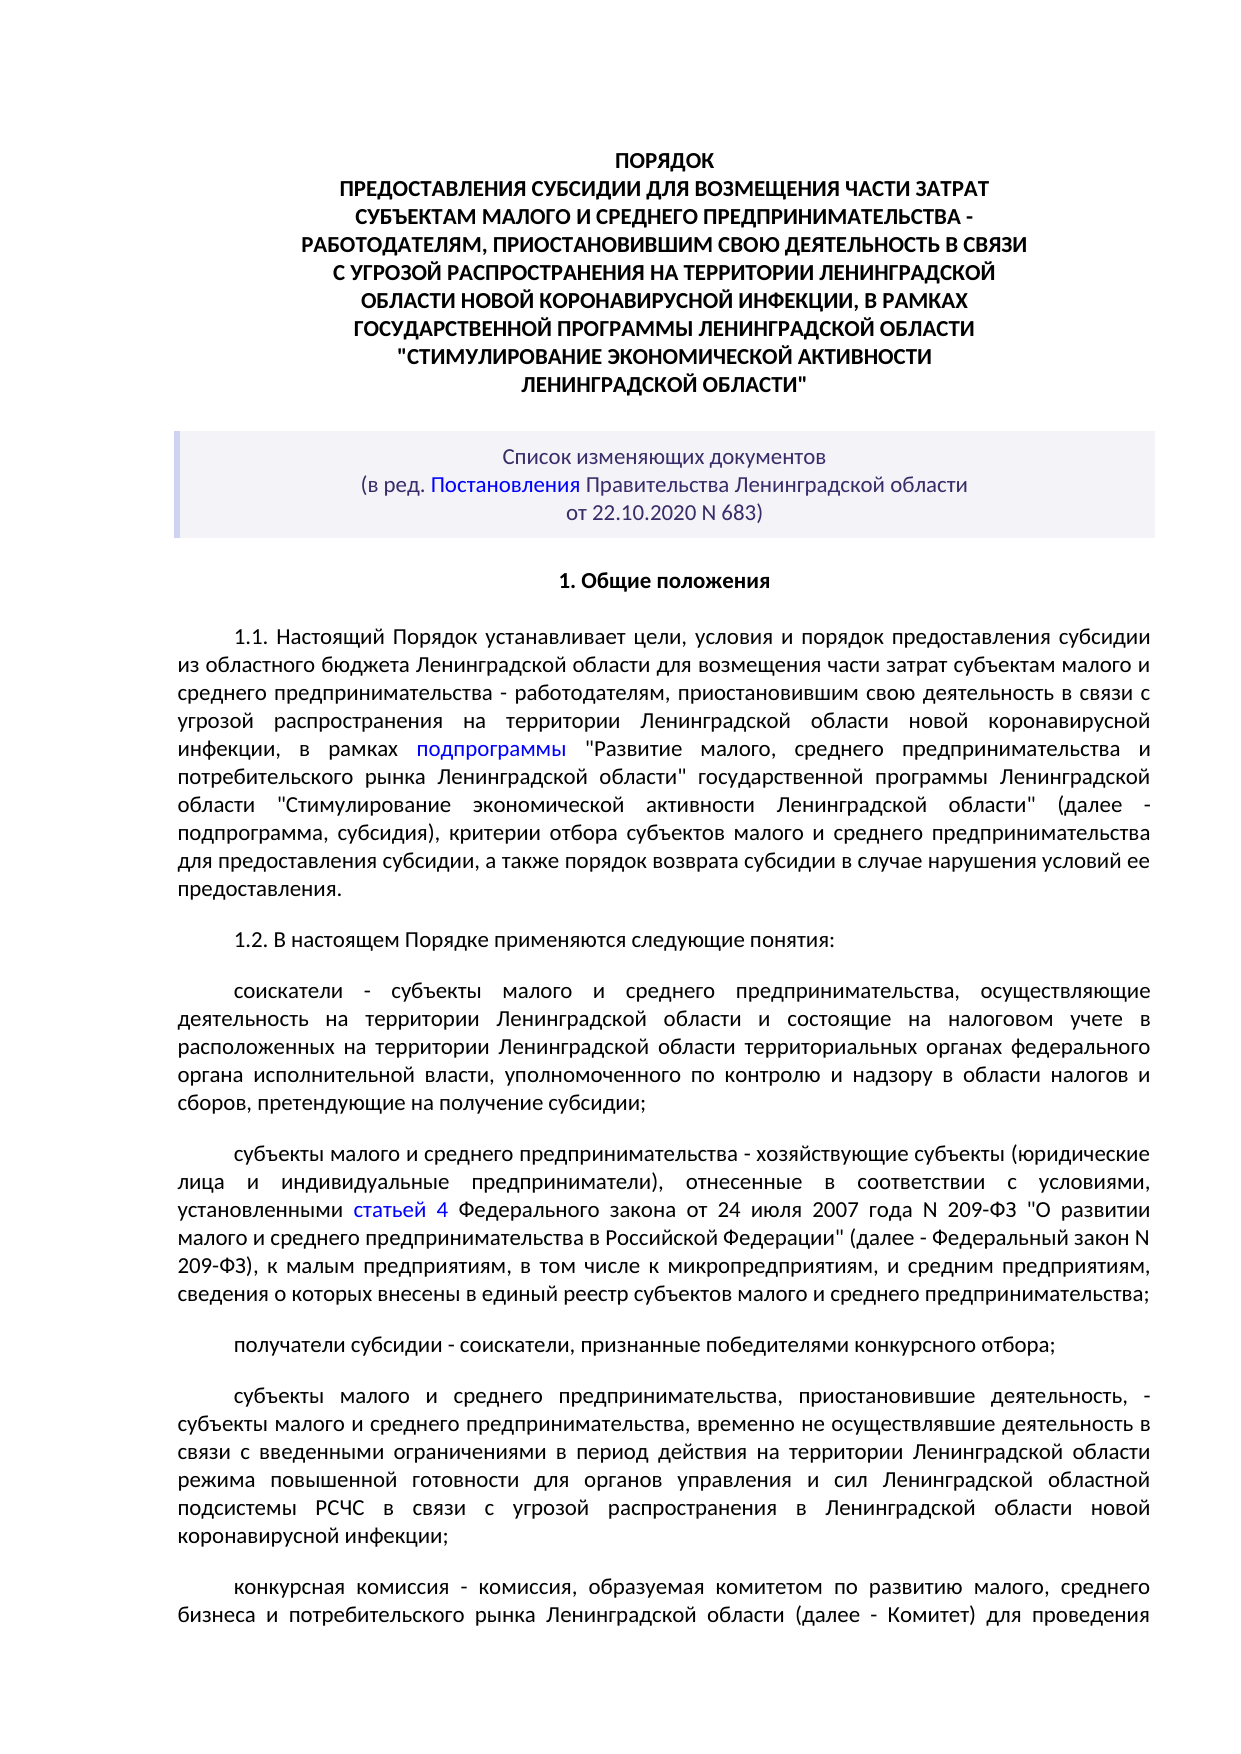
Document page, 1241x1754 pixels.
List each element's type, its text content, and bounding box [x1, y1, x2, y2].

title ОБЛАСТИ НОВОЙ КОРОНАВИРУСНОЙ ИНФЕКЦИИ, В РАМКАХ [177, 286, 1152, 314]
table_header Список изменяющих документов (в ред. Постановления Правительства Ленинградской области от 22.10.2020 N 683) [180, 431, 1149, 538]
title 1. Общие положения [177, 566, 1152, 594]
title СУБЪЕКТАМ МАЛОГО И СРЕДНЕГО ПРЕДПРИНИМАТЕЛЬСТВА - [177, 202, 1152, 230]
title ПОРЯДОК [177, 146, 1152, 174]
text 1.2. В настоящем Порядке применяются следующие понятия: [177, 925, 1152, 953]
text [177, 1572, 1152, 1628]
title ПРЕДОСТАВЛЕНИЯ СУБСИДИИ ДЛЯ ВОЗМЕЩЕНИЯ ЧАСТИ ЗАТРАТ [177, 174, 1152, 202]
title ГОСУДАРСТВЕННОЙ ПРОГРАММЫ ЛЕНИНГРАДСКОЙ ОБЛАСТИ [177, 314, 1152, 342]
text соискатели - субъекты малого и среднего предпринимательства, осуществляющие деятельность на территории Ленинградской области и состоящие на налоговом учете в расположенных на территории Ленинградской области территориальных органах федерального органа исполнительной власти, уполномоченного по контролю и надзору в области налогов и сборов, претендующие на получение субсидии; [177, 976, 1152, 1116]
text получатели субсидии - соискатели, признанные победителями конкурсного отбора; [177, 1330, 1152, 1358]
text 1.1. Настоящий Порядок устанавливает цели, условия и порядок предоставления субсидии из областного бюджета Ленинградской области для возмещения части затрат субъектам малого и среднего предпринимательства - работодателям, приостановившим свою деятельность в связи с угрозой распространения на территории Ленинградской области новой коронавирусной инфекции, в рамках подпрограммы "Развитие малого, среднего предпринимательства и потребительского рынка Ленинградской области" государственной программы Ленинградской области "Стимулирование экономической активности Ленинградской области" (далее - подпрограмма, субсидия), критерии отбора субъектов малого и среднего предпринимательства для предоставления субсидии, а также порядок возврата субсидии в случае нарушения условий ее предоставления. [177, 622, 1152, 902]
text субъекты малого и среднего предпринимательства, приостановившие деятельность, - субъекты малого и среднего предпринимательства, временно не осуществлявшие деятельность в связи с введенными ограничениями в период действия на территории Ленинградской области режима повышенной готовности для органов управления и сил Ленинградской областной подсистемы РСЧС в связи с угрозой распространения в Ленинградской области новой коронавирусной инфекции; [177, 1381, 1152, 1549]
text субъекты малого и среднего предпринимательства - хозяйствующие субъекты (юридические лица и индивидуальные предприниматели), отнесенные в соответствии с условиями, установленными статьей 4 Федерального закона от 24 июля 2007 года N 209-ФЗ "О развитии малого и среднего предпринимательства в Российской Федерации" (далее - Федеральный закон N 209-ФЗ), к малым предприятиям, в том числе к микропредприятиям, и средним предприятиям, сведения о которых внесены в единый реестр субъектов малого и среднего предпринимательства; [177, 1139, 1152, 1307]
title С УГРОЗОЙ РАСПРОСТРАНЕНИЯ НА ТЕРРИТОРИИ ЛЕНИНГРАДСКОЙ [177, 258, 1152, 286]
title "СТИМУЛИРОВАНИЕ ЭКОНОМИЧЕСКОЙ АКТИВНОСТИ [177, 342, 1152, 370]
title ЛЕНИНГРАДСКОЙ ОБЛАСТИ" [177, 370, 1152, 398]
title РАБОТОДАТЕЛЯМ, ПРИОСТАНОВИВШИМ СВОЮ ДЕЯТЕЛЬНОСТЬ В СВЯЗИ [177, 230, 1152, 258]
